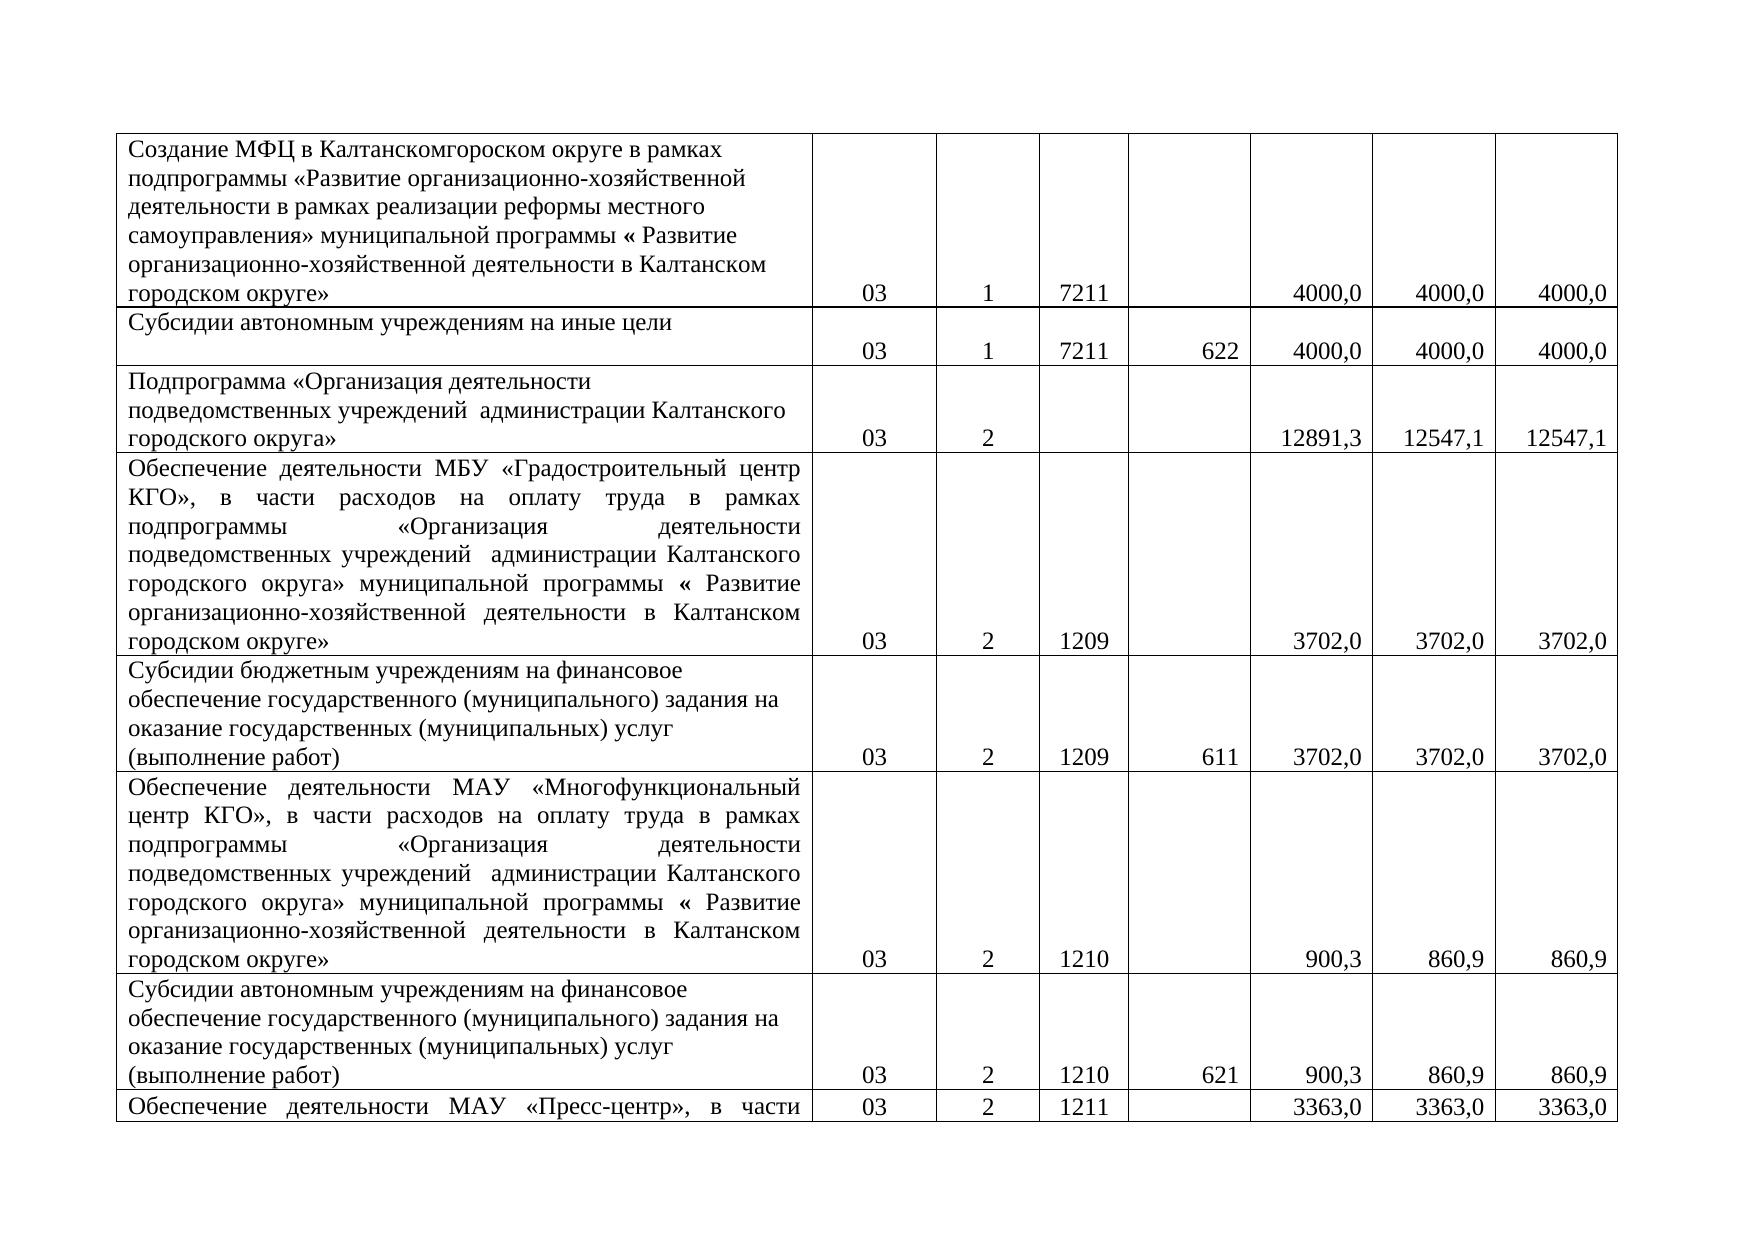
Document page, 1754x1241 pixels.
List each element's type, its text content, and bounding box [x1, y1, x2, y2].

table_cell 4000,0 [1496, 308, 1617, 365]
table_cell 1210 [1040, 772, 1128, 973]
table_cell 1211 [1040, 1090, 1128, 1121]
table_cell 2 [937, 974, 1039, 1089]
table_cell 03 [813, 974, 936, 1089]
table_cell 900,3 [1251, 772, 1372, 973]
table_cell 1209 [1040, 453, 1128, 654]
table_cell 3363,0 [1373, 1090, 1495, 1121]
table_cell 7211 [1040, 134, 1128, 306]
table_cell 3702,0 [1496, 656, 1617, 771]
table_cell Подпрограмма «Организация деятельности подведомственных учреждений администрации Калтанского городского округа» [117, 366, 812, 452]
table_cell 7211 [1040, 308, 1128, 365]
table_cell 3702,0 [1251, 453, 1372, 654]
table_cell 860,9 [1373, 974, 1495, 1089]
table_cell 03 [813, 772, 936, 973]
table_cell 12547,1 [1373, 366, 1495, 452]
table_cell [1129, 134, 1250, 306]
table_cell 2 [937, 656, 1039, 771]
table_cell 2 [937, 772, 1039, 973]
table_cell 622 [1129, 308, 1250, 365]
table_cell Обеспечение деятельности МБУ «Градостроительный центр КГО», в части расходов на оплату труда в рамках подпрограммы «Организация деятельности подведомственных учреждений администрации Калтанского городского округа» муниципальной программы « Развитие организационно-хозяйственной деятельности в Калтанском городском округе» [117, 453, 812, 654]
table_cell 12891,3 [1251, 366, 1372, 452]
table_cell [1129, 1090, 1250, 1121]
table_cell 4000,0 [1251, 308, 1372, 365]
table_cell [1129, 772, 1250, 973]
table_cell 611 [1129, 656, 1250, 771]
table_cell 2 [937, 1090, 1039, 1121]
table_cell 1 [937, 308, 1039, 365]
table_cell 2 [937, 453, 1039, 654]
table_cell 3702,0 [1373, 656, 1495, 771]
table_cell 860,9 [1496, 974, 1617, 1089]
table_cell 4000,0 [1251, 134, 1372, 306]
table_cell 2 [937, 366, 1039, 452]
table_cell 03 [813, 308, 936, 365]
table_cell Обеспечение деятельности МАУ «Многофункциональный центр КГО», в части расходов на оплату труда в рамках подпрограммы «Организация деятельности подведомственных учреждений администрации Калтанского городского округа» муниципальной программы « Развитие организационно-хозяйственной деятельности в Калтанском городском округе» [117, 772, 812, 973]
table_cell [117, 1090, 812, 1121]
table_cell Субсидии автономным учреждениям на иные цели [117, 308, 812, 365]
table_cell 3702,0 [1373, 453, 1495, 654]
table_cell 03 [813, 453, 936, 654]
table_cell 900,3 [1251, 974, 1372, 1089]
table_cell 4000,0 [1496, 134, 1617, 306]
table_cell Создание МФЦ в Калтанскомгороском округе в рамках подпрограммы «Развитие организационно-хозяйственной деятельности в рамках реализации реформы местного самоуправления» муниципальной программы « Развитие организационно-хозяйственной деятельности в Калтанском городском округе» [117, 134, 812, 306]
table_cell 1 [937, 134, 1039, 306]
table_cell 12547,1 [1496, 366, 1617, 452]
table_cell 3702,0 [1496, 453, 1617, 654]
table_cell 3702,0 [1251, 656, 1372, 771]
table_cell [1129, 453, 1250, 654]
table_cell 3363,0 [1251, 1090, 1372, 1121]
table_cell 03 [813, 1090, 936, 1121]
table_cell 860,9 [1373, 772, 1495, 973]
table_cell 4000,0 [1373, 308, 1495, 365]
table_cell 1209 [1040, 656, 1128, 771]
table_cell 03 [813, 366, 936, 452]
table_cell 621 [1129, 974, 1250, 1089]
table_cell 3363,0 [1496, 1090, 1617, 1121]
table_cell 1210 [1040, 974, 1128, 1089]
table_cell Субсидии бюджетным учреждениям на финансовое обеспечение государственного (муниципального) задания на оказание государственных (муниципальных) услуг (выполнение работ) [117, 656, 812, 771]
table_cell [1129, 366, 1250, 452]
table_cell 03 [813, 134, 936, 306]
table_cell 4000,0 [1373, 134, 1495, 306]
table_cell 860,9 [1496, 772, 1617, 973]
table_cell [1040, 366, 1128, 452]
table_cell 03 [813, 656, 936, 771]
